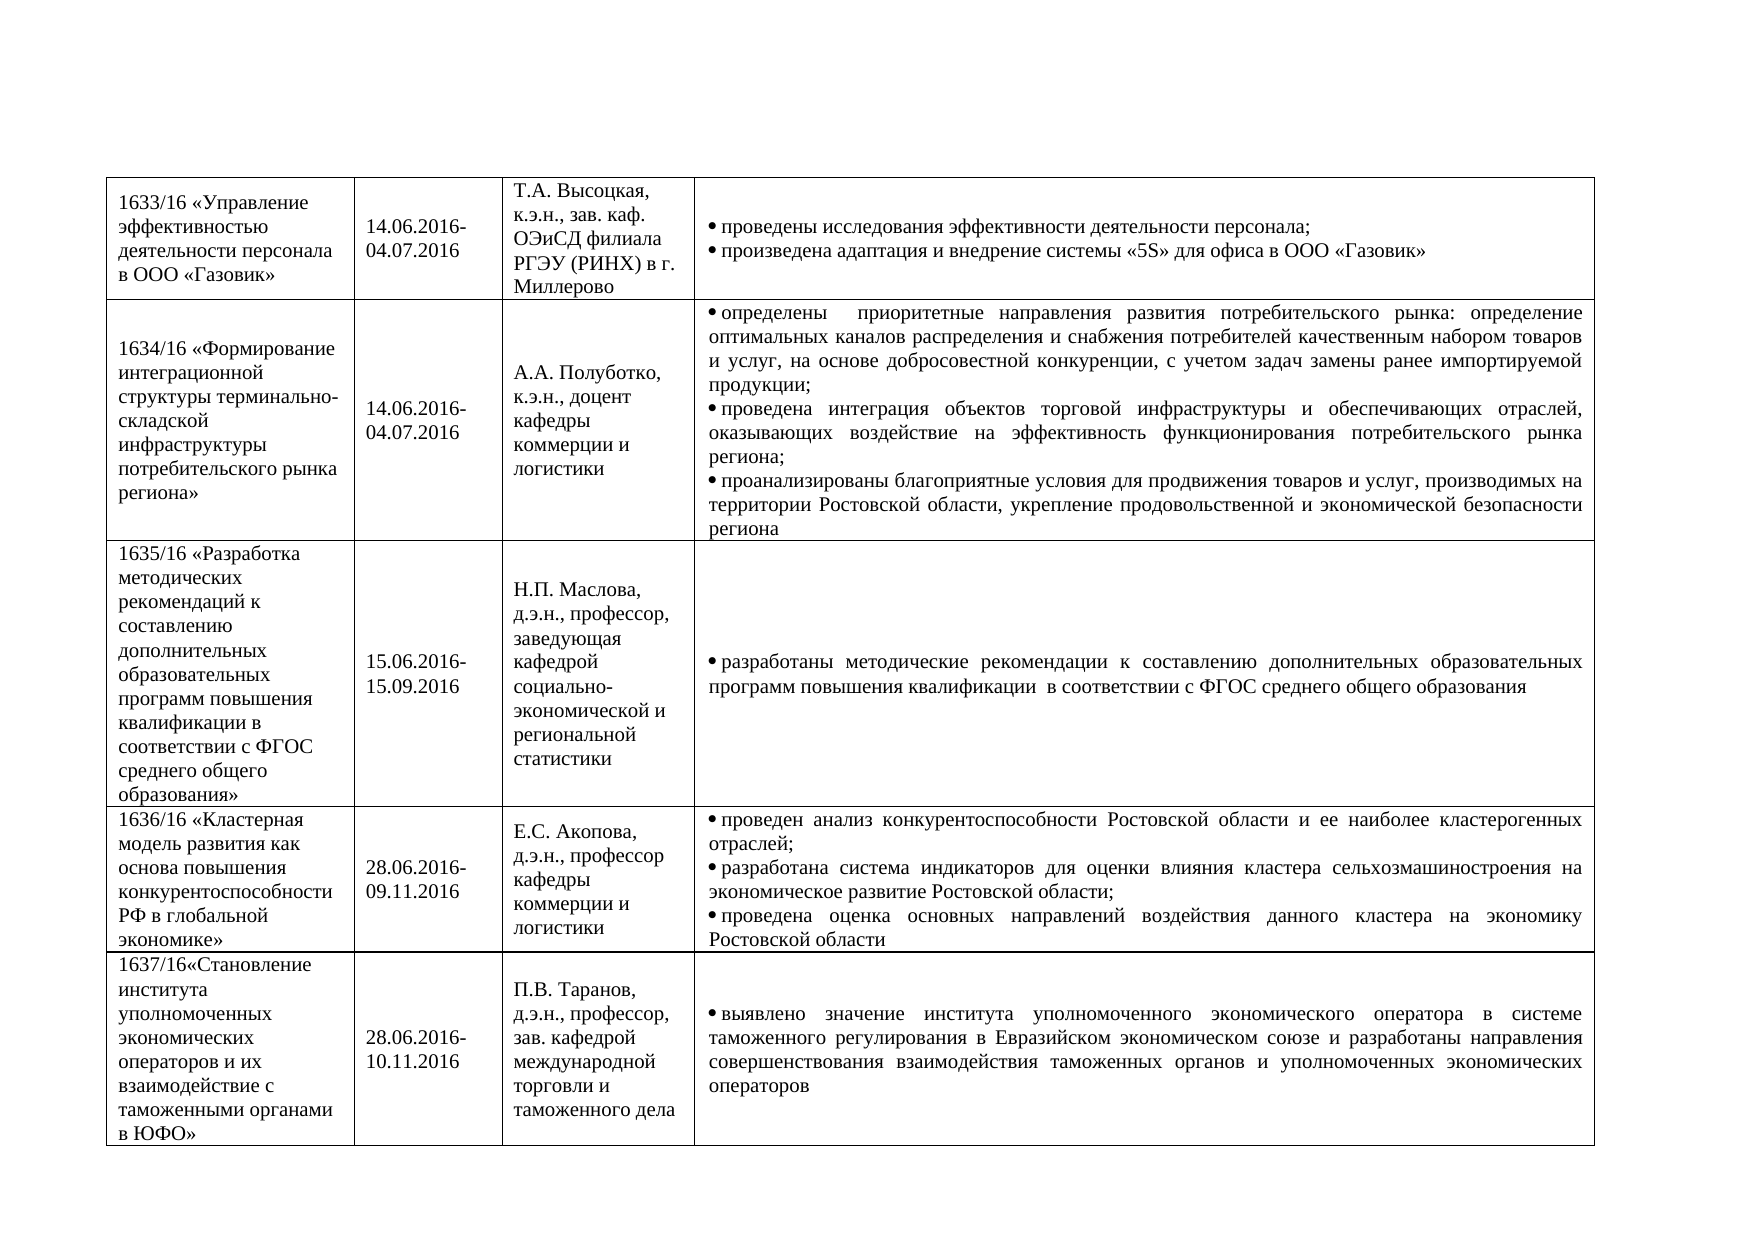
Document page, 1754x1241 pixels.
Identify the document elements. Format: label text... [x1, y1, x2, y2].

table_cell 1633/16 «Управление эффективностью деятельности персонала в ООО «Газовик» [107, 178, 354, 298]
table_cell разработаны методические рекомендации к составлению дополнительных образовательных программ повышения квалификации в соответствии с ФГОС среднего общего образования [695, 541, 1594, 806]
table_cell проведен анализ конкурентоспособности Ростовской области и ее наиболее кластерогенных отраслей; разработана система индикаторов для оценки влияния кластера сельхозмашиностроения на экономическое развитие Ростовской области; проведена оценка основных направлений воздействия данного кластера на экономику Ростовской области [695, 807, 1594, 951]
table_cell 14.06.2016-04.07.2016 [355, 300, 502, 540]
table_cell Н.П. Маслова, д.э.н., профессор, заведующая кафедрой социально-экономической и региональной статистики [503, 541, 694, 806]
table_cell 1635/16 «Разработка методических рекомендаций к составлению дополнительных образовательных программ повышения квалификации в соответствии с ФГОС среднего общего образования» [107, 541, 354, 806]
table_cell П.В. Таранов, д.э.н., профессор, зав. кафедрой международной торговли и таможенного дела [503, 953, 694, 1145]
table_cell 15.06.2016-15.09.2016 [355, 541, 502, 806]
table_cell 1636/16 «Кластерная модель развития как основа повышения конкурентоспособности РФ в глобальной экономике» [107, 807, 354, 951]
table_cell 1634/16 «Формирование интеграционной структуры терминально-складской инфраструктуры потребительского рынка региона» [107, 300, 354, 540]
table_cell проведены исследования эффективности деятельности персонала; произведена адаптация и внедрение системы «5S» для офиса в ООО «Газовик» [695, 178, 1594, 298]
table_cell 28.06.2016-09.11.2016 [355, 807, 502, 951]
table_cell определены приоритетные направления развития потребительского рынка: определение оптимальных каналов распределения и снабжения потребителей качественным набором товаров и услуг, на основе добросовестной конкуренции, с учетом задач замены ранее импортируемой продукции; проведена интеграция объектов торговой инфраструктуры и обеспечивающих отраслей, оказывающих воздействие на эффективность функционирования потребительского рынка региона; проанализированы благоприятные условия для продвижения товаров и услуг, производимых на территории Ростовской области, укрепление продовольственной и экономической безопасности региона [695, 300, 1594, 540]
table_cell Е.С. Акопова, д.э.н., профессор кафедры коммерции и логистики [503, 807, 694, 951]
table_cell выявлено значение института уполномоченного экономического оператора в системе таможенного регулирования в Евразийском экономическом союзе и разработаны направления совершенствования взаимодействия таможенных органов и уполномоченных экономических операторов [695, 953, 1594, 1145]
table_cell Т.А. Высоцкая, к.э.н., зав. каф. ОЭиСД филиала РГЭУ (РИНХ) в г. Миллерово [503, 178, 694, 298]
table_cell 1637/16«Становление института уполномоченных экономических операторов и их взаимодействие с таможенными органами в ЮФО» [107, 953, 354, 1145]
table_cell А.А. Полуботко, к.э.н., доцент кафедры коммерции и логистики [503, 300, 694, 540]
table_cell 14.06.2016-04.07.2016 [355, 178, 502, 298]
table_cell 28.06.2016-10.11.2016 [355, 953, 502, 1145]
